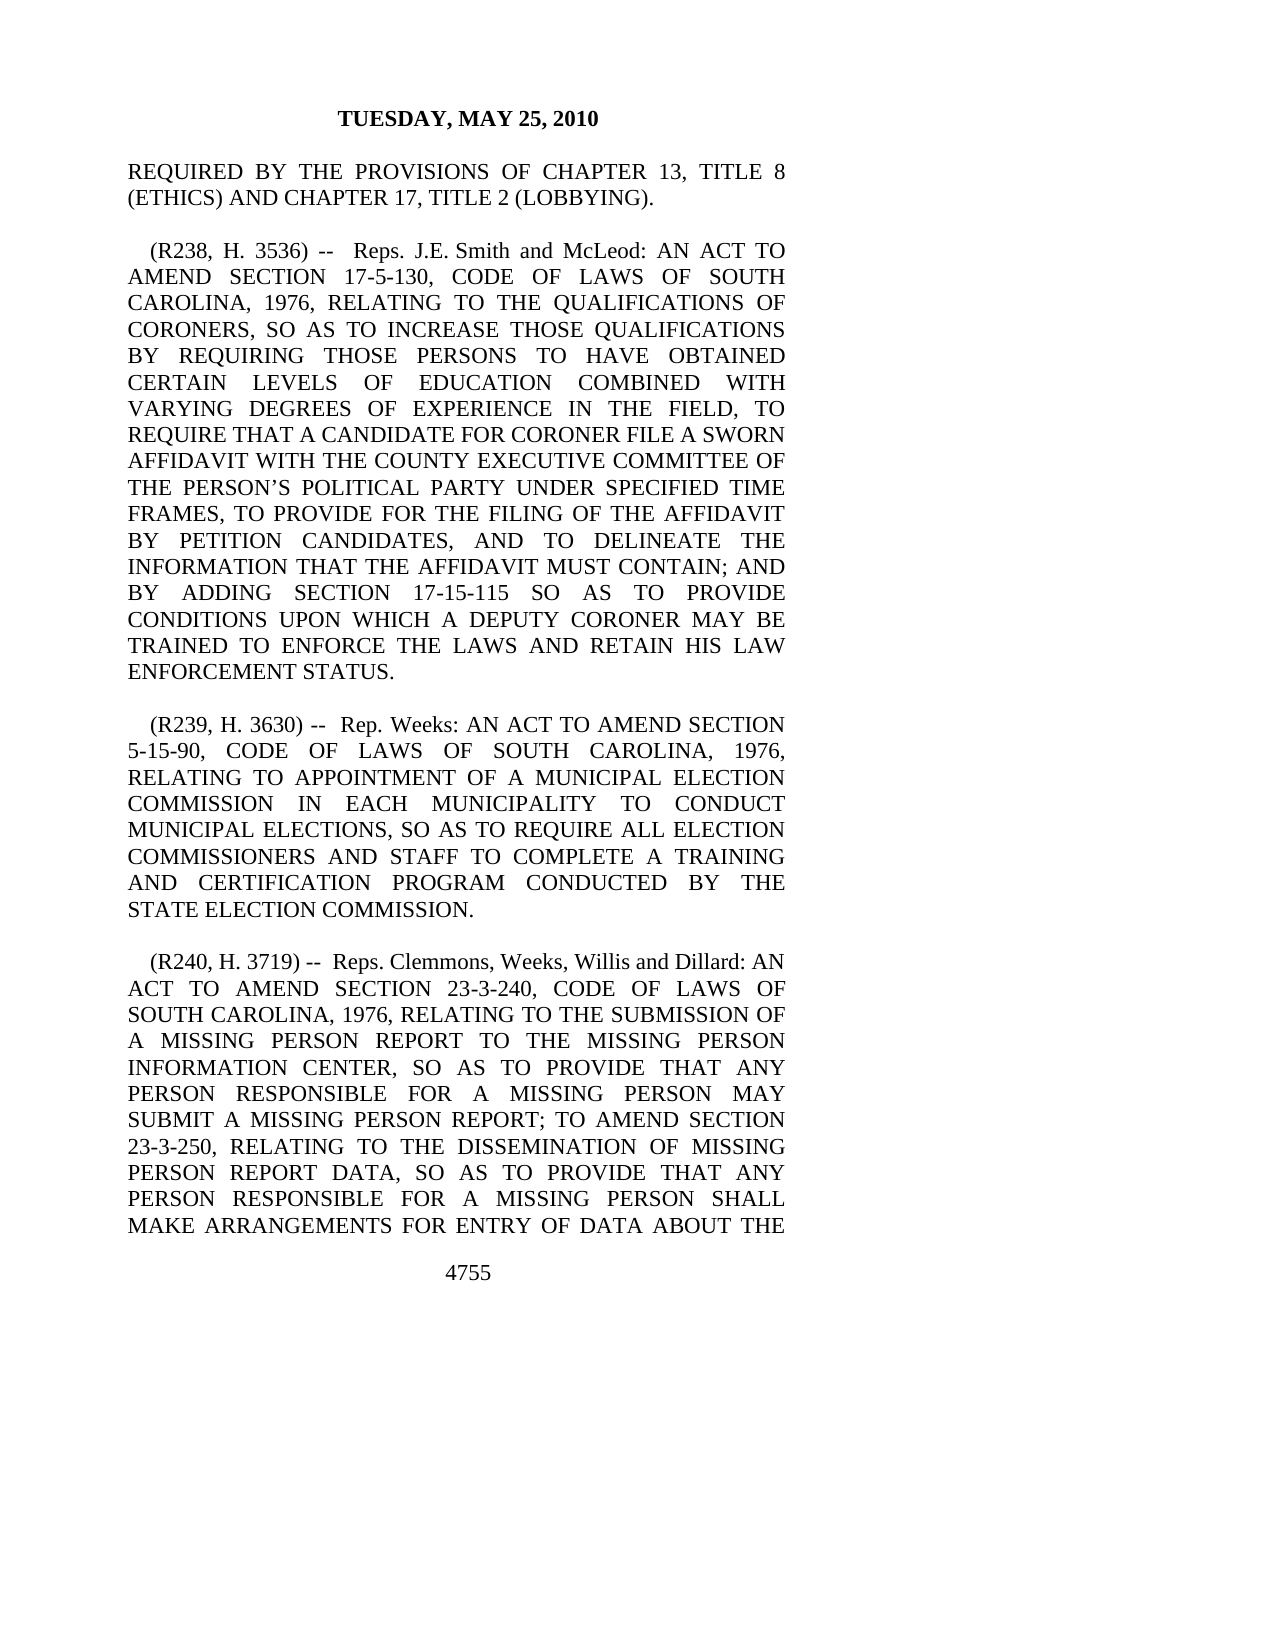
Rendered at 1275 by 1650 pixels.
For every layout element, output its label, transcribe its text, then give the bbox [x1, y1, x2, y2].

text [127, 158, 786, 210]
text (R238, H. 3536) -- Reps. J.E. Smith and McLeod: AN ACT TO AMEND SECTION 17-5-130, CODE OF LAWS OF SOUTH CAROLINA, 1976, RELATING TO THE QUALIFICATIONS OF CORONERS, SO AS TO INCREASE THOSE QUALIFICATIONS BY REQUIRING THOSE PERSONS TO HAVE OBTAINED CERTAIN LEVELS OF EDUCATION COMBINED WITH VARYING DEGREES OF EXPERIENCE IN THE FIELD, TO REQUIRE THAT A CANDIDATE FOR CORONER FILE A SWORN AFFIDAVIT WITH THE COUNTY EXECUTIVE COMMITTEE OF THE PERSON’S POLITICAL PARTY UNDER SPECIFIED TIME FRAMES, TO PROVIDE FOR THE FILING OF THE AFFIDAVIT BY PETITION CANDIDATES, AND TO DELINEATE THE INFORMATION THAT THE AFFIDAVIT MUST CONTAIN; AND BY ADDING SECTION 17-15-115 SO AS TO PROVIDE CONDITIONS UPON WHICH A DEPUTY CORONER MAY BE TRAINED TO ENFORCE THE LAWS AND RETAIN HIS LAW ENFORCEMENT STATUS. [127, 237, 786, 685]
text (R239, H. 3630) -- Rep. Weeks: AN ACT TO AMEND SECTION 5-15-90, CODE OF LAWS OF SOUTH CAROLINA, 1976, RELATING TO APPOINTMENT OF A MUNICIPAL ELECTION COMMISSION IN EACH MUNICIPALITY TO CONDUCT MUNICIPAL ELECTIONS, SO AS TO REQUIRE ALL ELECTION COMMISSIONERS AND STAFF TO COMPLETE A TRAINING AND CERTIFICATION PROGRAM CONDUCTED BY THE STATE ELECTION COMMISSION. [127, 711, 786, 922]
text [127, 948, 786, 1238]
